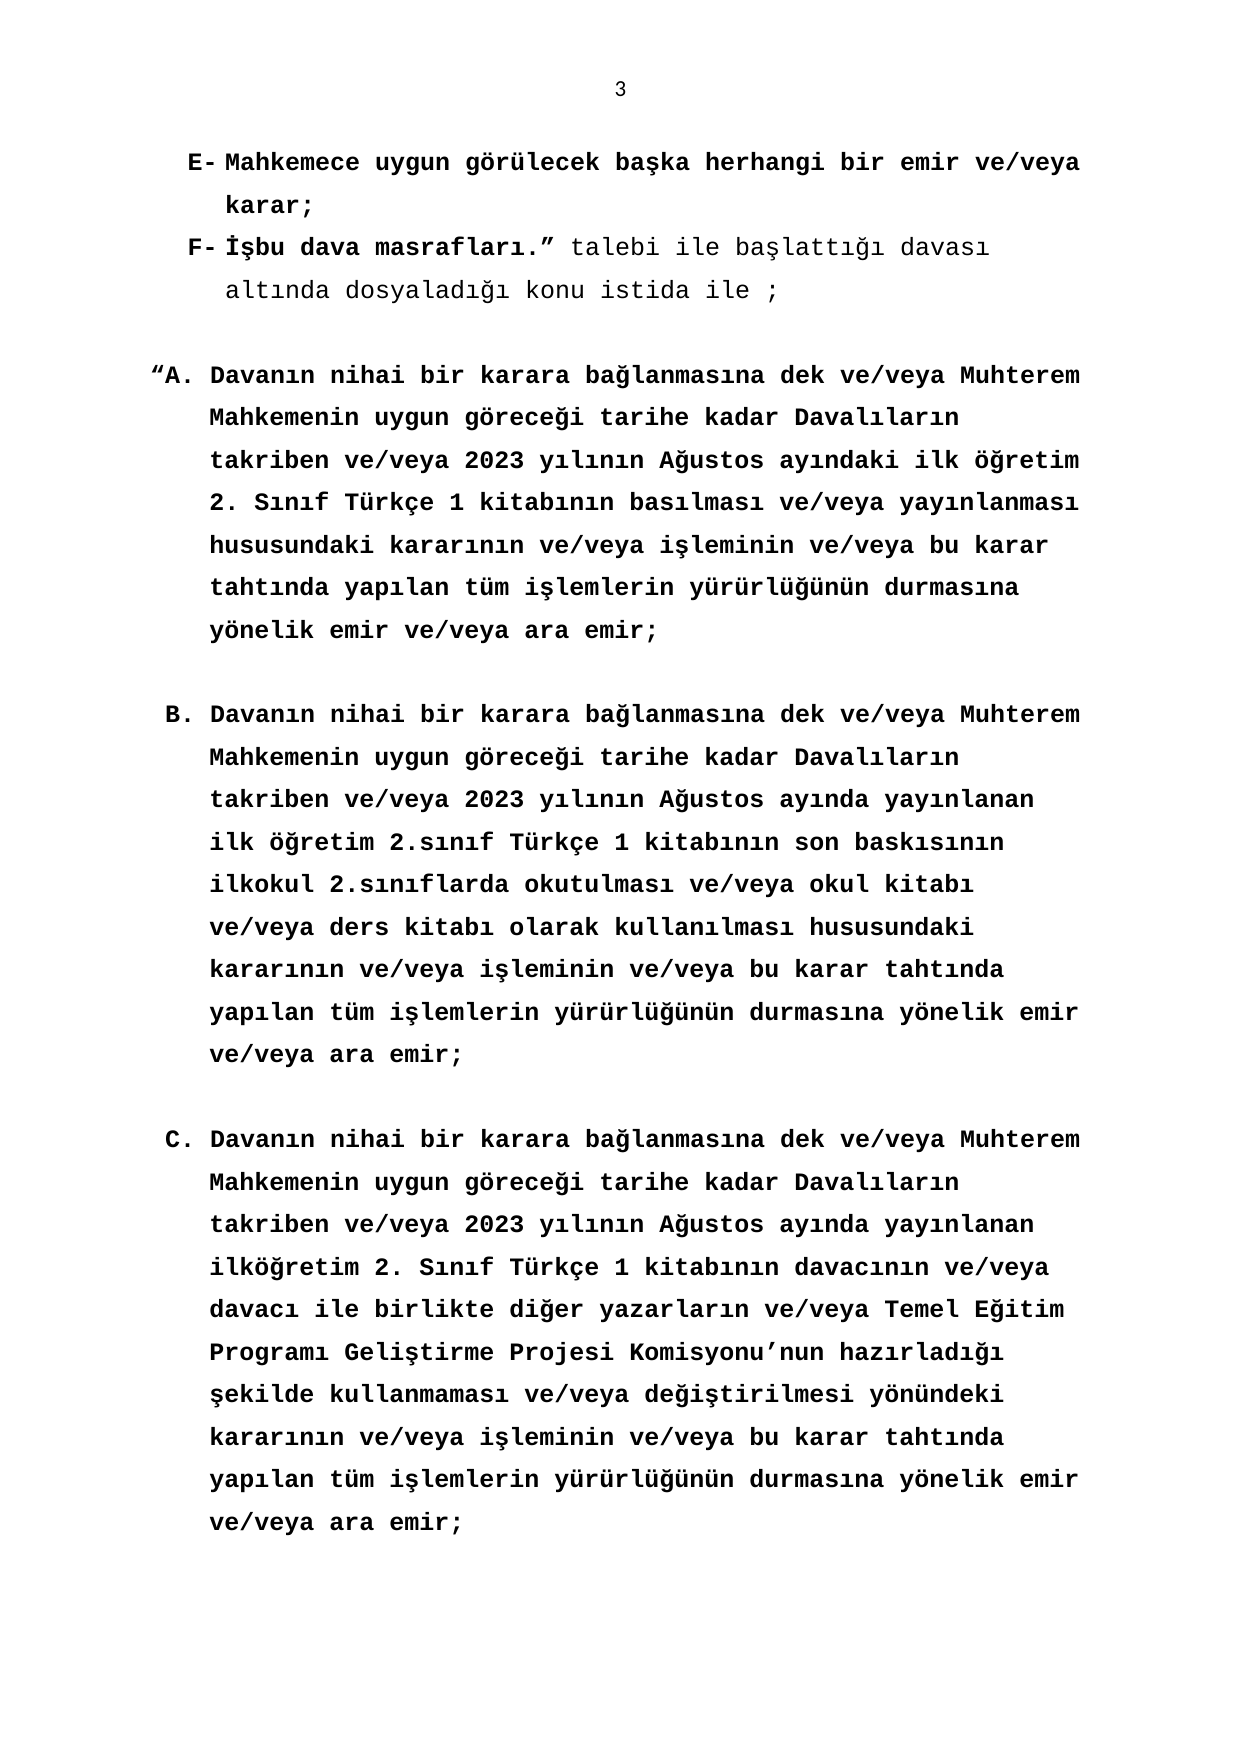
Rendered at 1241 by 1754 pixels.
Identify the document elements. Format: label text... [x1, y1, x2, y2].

text C. Davanın nihai bir karara bağlanmasına dek ve/veya Muhterem [150, 1127, 1090, 1155]
text Mahkemenin uygun göreceği tarihe kadar Davalıların takriben ve/veya 2023 yılının Ağustos ayında yayınlanan ilköğretim 2. Sınıf Türkçe 1 kitabının davacının ve/veya davacı ile birlikte diğer yazarların ve/veya Temel Eğitim Programı Geliştirme Projesi Komisyonu’nun hazırladığı şekilde kullanmaması ve/veya değiştirilmesi yönündeki kararının ve/veya işleminin ve/veya bu karar tahtında yapılan tüm işlemlerin yürürlüğünün durmasına yönelik emir ve/veya ara emir; [209, 1169, 1090, 1538]
text Mahkemenin uygun göreceği tarihe kadar Davalıların takriben ve/veya 2023 yılının Ağustos ayında yayınlanan ilk öğretim 2.sınıf Türkçe 1 kitabının son baskısının ilkokul 2.sınıflarda okutulması ve/veya okul kitabı ve/veya ders kitabı olarak kullanılması hususundaki kararının ve/veya işleminin ve/veya bu karar tahtında yapılan tüm işlemlerin yürürlüğünün durmasına yönelik emir ve/veya ara emir; [209, 744, 1090, 1070]
text B. Davanın nihai bir karara bağlanmasına dek ve/veya Muhterem [150, 702, 1090, 730]
list İşbu dava masrafları.” talebi ile başlattığı davası altında dosyaladığı konu istida ile ; [187, 235, 1090, 306]
text Mahkemenin uygun göreceği tarihe kadar Davalıların takriben ve/veya 2023 yılının Ağustos ayındaki ilk öğretim 2. Sınıf Türkçe 1 kitabının basılması ve/veya yayınlanması hususundaki kararının ve/veya işleminin ve/veya bu karar tahtında yapılan tüm işlemlerin yürürlüğünün durmasına yönelik emir ve/veya ara emir; [209, 405, 1090, 646]
list Mahkemece uygun görülecek başka herhangi bir emir ve/veya karar; [187, 150, 1090, 221]
text “A. Davanın nihai bir karara bağlanmasına dek ve/veya Muhterem [150, 362, 1090, 391]
